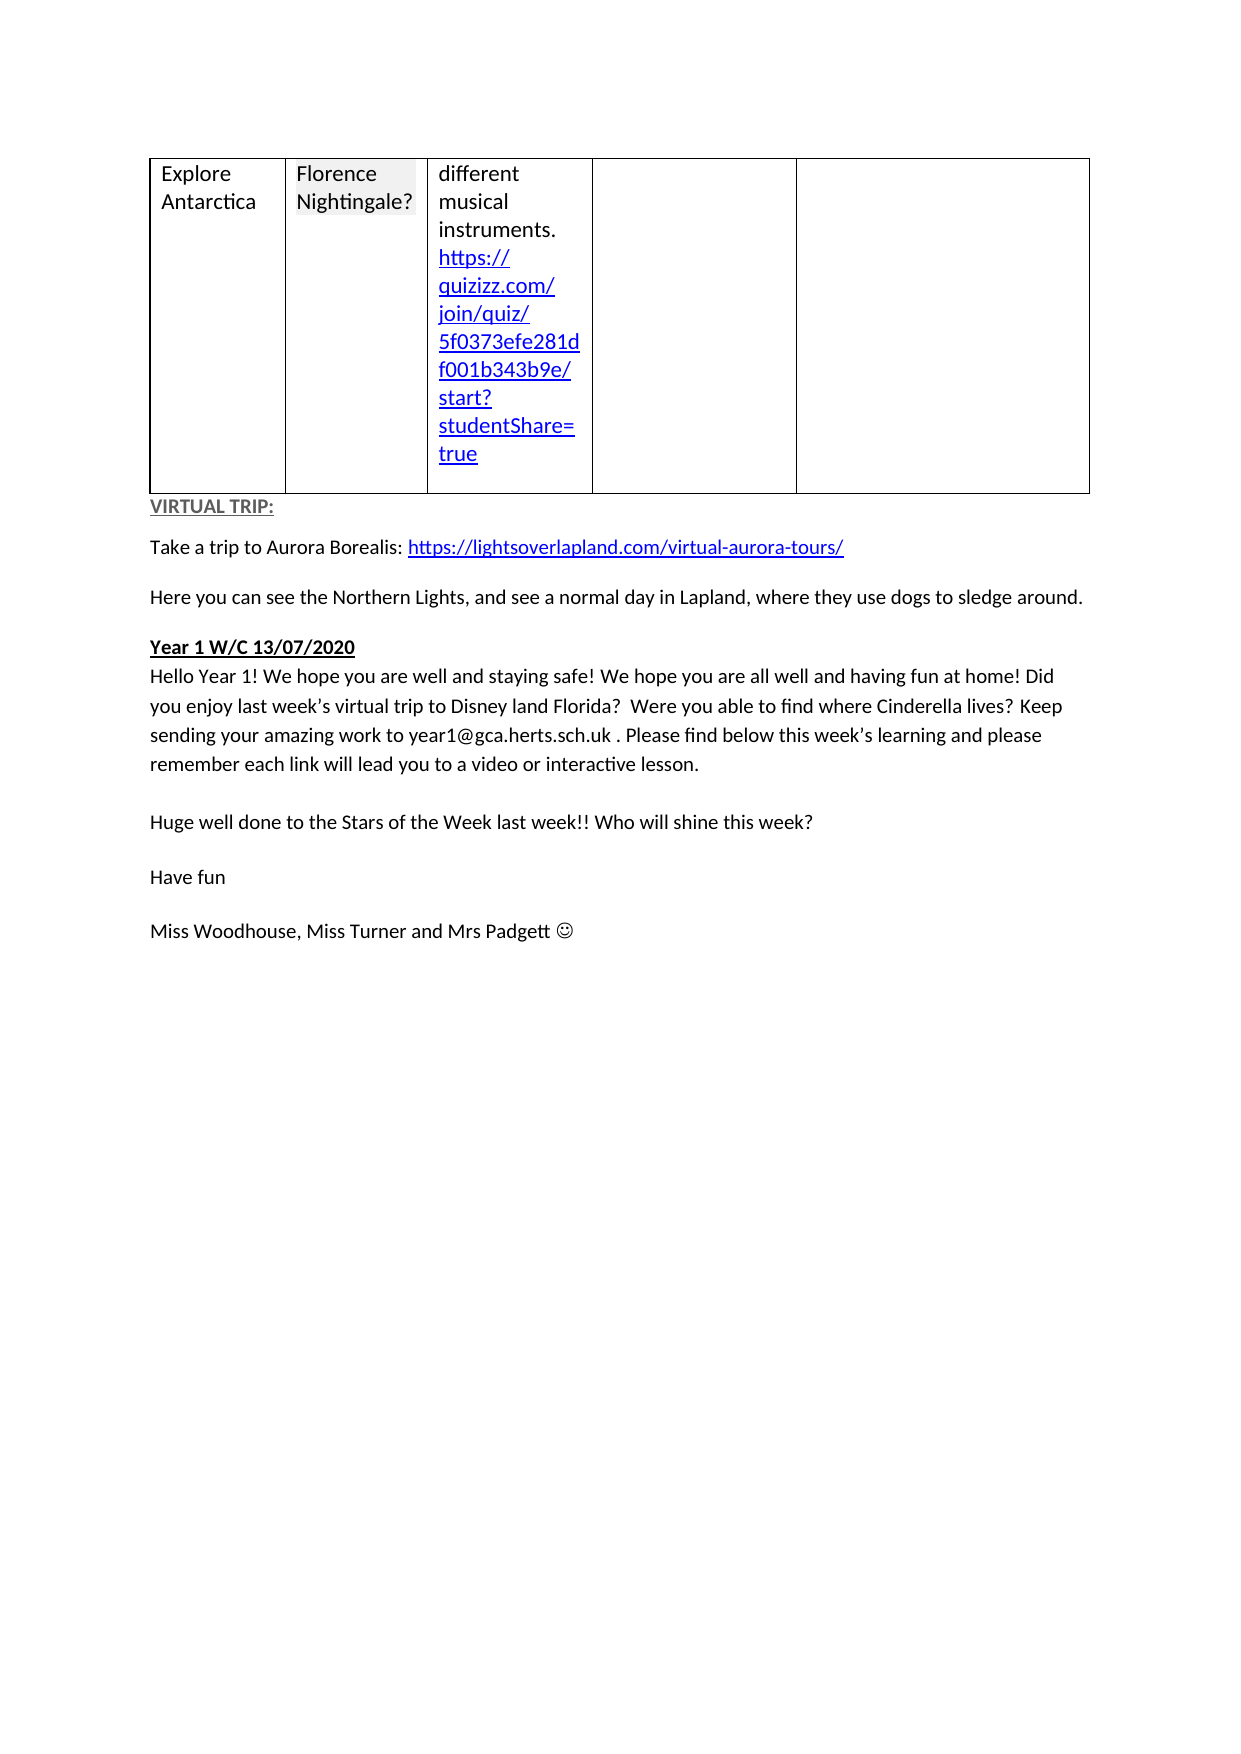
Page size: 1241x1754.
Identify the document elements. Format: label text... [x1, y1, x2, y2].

text Here you can see the Northern Lights, and see a normal day in Lapland, where they use dogs to sledge around. [150, 584, 1090, 610]
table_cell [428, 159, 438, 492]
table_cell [797, 159, 1089, 492]
text Huge well done to the Stars of the Week last week!! Who will shine this week? [150, 809, 1090, 835]
text Take a trip to Aurora Borealis: https://lightsoverlapland.com/virtual-aurora-tours/ [150, 534, 1090, 560]
text VIRTUAL TRIP: [150, 494, 1090, 519]
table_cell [286, 159, 427, 492]
text Miss Woodhouse, Miss Turner and Mrs Padgett [150, 919, 1090, 944]
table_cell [593, 159, 796, 492]
text Have fun [150, 864, 1090, 889]
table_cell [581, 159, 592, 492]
text Year 1 W/C 13/07/2020 Hello Year 1! We hope you are well and staying safe! We hope you are all well and having fun at home! Did you enjoy last week’s virtual trip to Disney land Florida? Were you able to find where Cinderella lives? Keep sending your amazing work to year1@gca.herts.sch.uk . Please find below this week’s learning and please remember each link will lead you to a video or interactive lesson. [150, 634, 1090, 777]
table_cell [151, 159, 285, 492]
